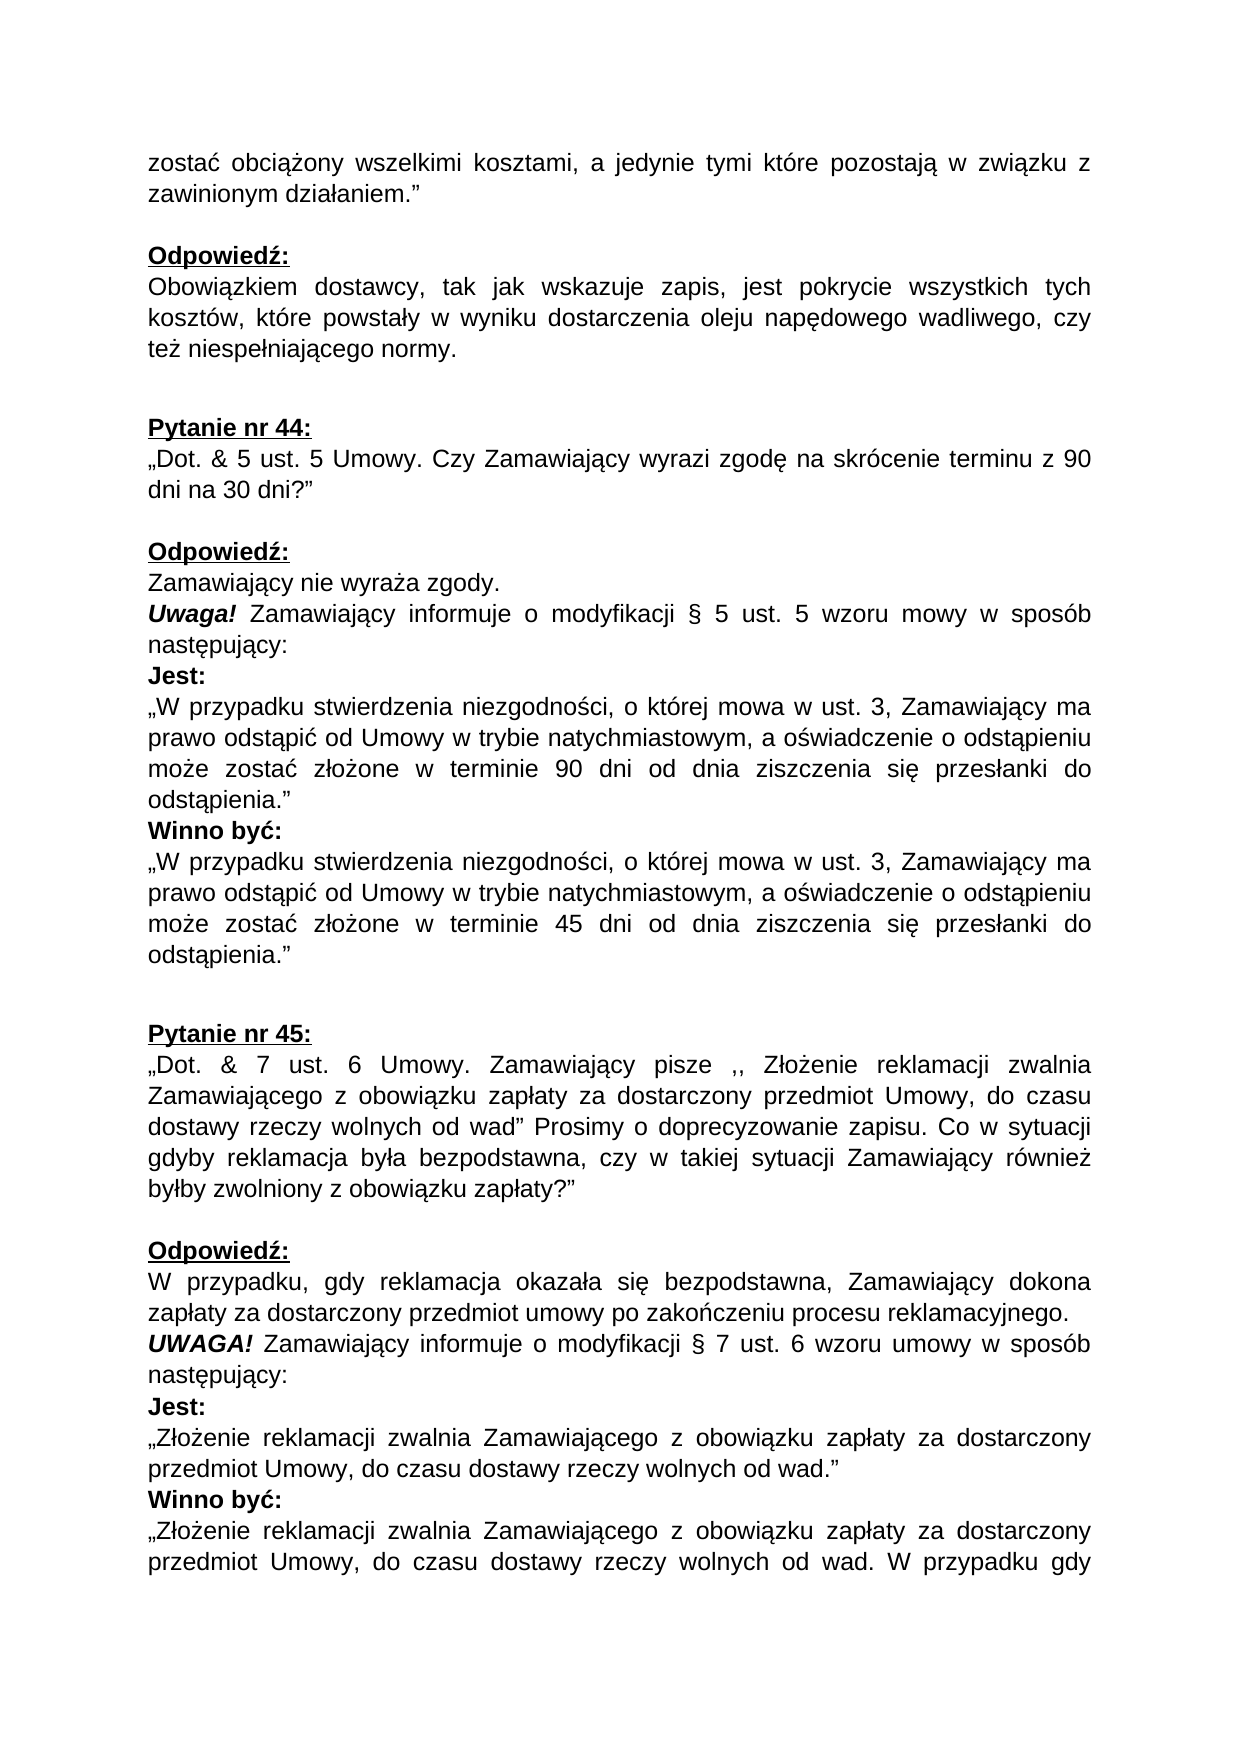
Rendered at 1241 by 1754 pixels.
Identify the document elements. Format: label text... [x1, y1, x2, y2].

text Odpowiedź: [148, 241, 1093, 269]
text Jest: [148, 1392, 1093, 1420]
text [148, 148, 1093, 207]
text UWAGA! Zamawiający informuje o modyfikacji § 7 ust. 6 wzoru umowy w sposób następujący: [148, 1329, 1093, 1389]
text W przypadku, gdy reklamacja okazała się bezpodstawna, Zamawiający dokona zapłaty za dostarczony przedmiot umowy po zakończeniu procesu reklamacyjnego. [148, 1267, 1093, 1327]
text Winno być: [148, 1485, 1093, 1513]
text „Złożenie reklamacji zwalnia Zamawiającego z obowiązku zapłaty za dostarczony przedmiot Umowy, do czasu dostawy rzeczy wolnych od wad.” [148, 1423, 1093, 1482]
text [148, 1516, 1093, 1576]
text Pytanie nr 45: [148, 1019, 1093, 1048]
text Odpowiedź: [148, 537, 1093, 566]
text „Dot. & 5 ust. 5 Umowy. Czy Zamawiający wyrazi zgodę na skrócenie terminu z 90 dni na 30 dni?” [148, 444, 1093, 503]
text Zamawiający nie wyraża zgody. [148, 568, 1093, 597]
text Uwaga! Zamawiający informuje o modyfikacji § 5 ust. 5 wzoru mowy w sposób następujący: [148, 599, 1093, 659]
text Jest: [148, 661, 1093, 690]
text „Dot. & 7 ust. 6 Umowy. Zamawiający pisze ,, Złożenie reklamacji zwalnia Zamawiającego z obowiązku zapłaty za dostarczony przedmiot Umowy, do czasu dostawy rzeczy wolnych od wad” Prosimy o doprecyzowanie zapisu. Co w sytuacji gdyby reklamacja była bezpodstawna, czy w takiej sytuacji Zamawiający również byłby zwolniony z obowiązku zapłaty?” [148, 1050, 1093, 1203]
text Winno być: [148, 816, 1093, 845]
text Odpowiedź: [148, 1236, 1093, 1265]
text Obowiązkiem dostawcy, tak jak wskazuje zapis, jest pokrycie wszystkich tych kosztów, które powstały w wyniku dostarczenia oleju napędowego wadliwego, czy też niespełniającego normy. [148, 272, 1093, 363]
text „W przypadku stwierdzenia niezgodności, o której mowa w ust. 3, Zamawiający ma prawo odstąpić od Umowy w trybie natychmiastowym, a oświadczenie o odstąpieniu może zostać złożone w terminie 90 dni od dnia ziszczenia się przesłanki do odstąpienia.” [148, 692, 1093, 814]
text „W przypadku stwierdzenia niezgodności, o której mowa w ust. 3, Zamawiający ma prawo odstąpić od Umowy w trybie natychmiastowym, a oświadczenie o odstąpieniu może zostać złożone w terminie 45 dni od dnia ziszczenia się przesłanki do odstąpienia.” [148, 847, 1093, 969]
text Pytanie nr 44: [148, 413, 1093, 441]
